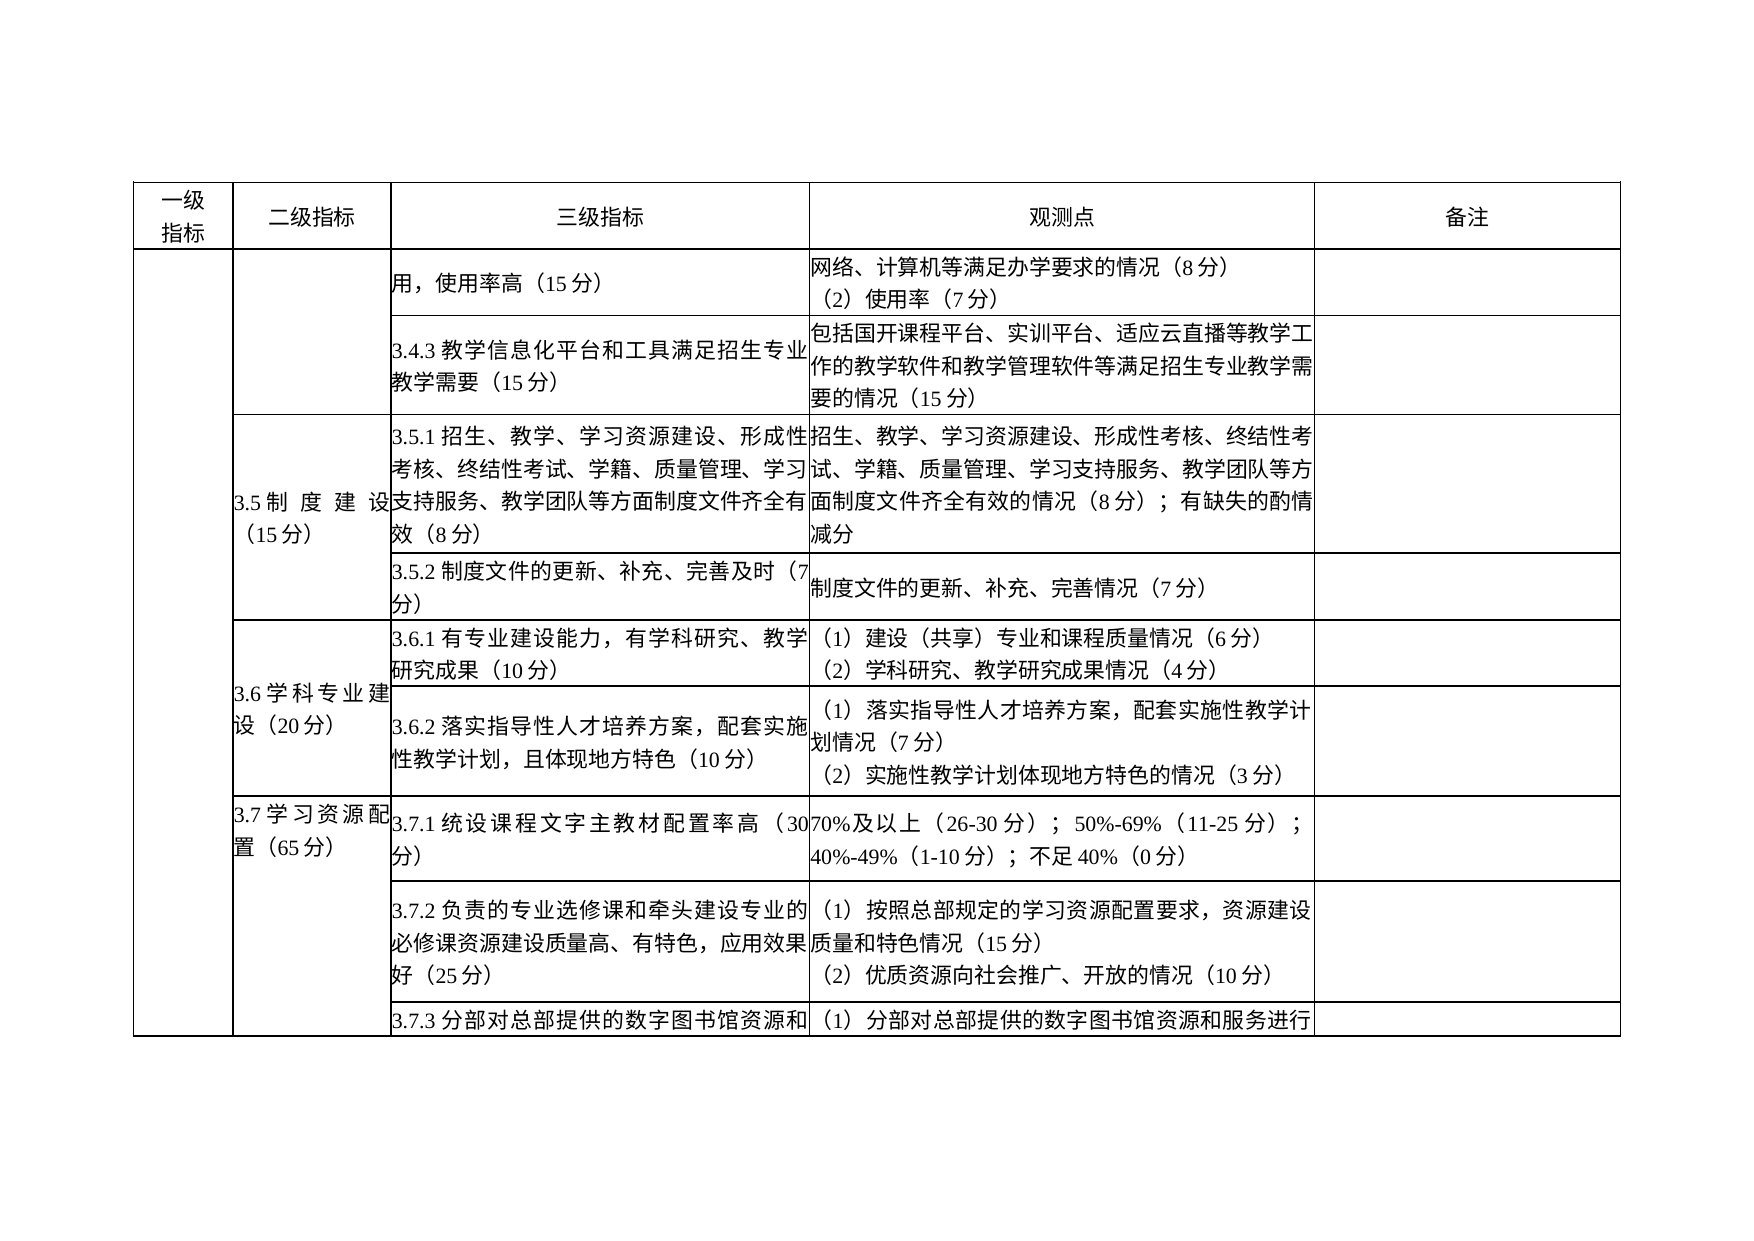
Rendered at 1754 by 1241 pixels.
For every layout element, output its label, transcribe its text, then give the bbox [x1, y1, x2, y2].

table_cell 3.5 制度建设（15分） [234, 415, 390, 619]
table_cell [1315, 554, 1620, 619]
table_cell [1315, 687, 1620, 795]
table_cell [1315, 415, 1620, 552]
table_cell （1）建设（共享）专业和课程质量情况（6分） （2）学科研究、教学研究成果情况（4分） [810, 621, 1314, 685]
table_cell 3.7 学习资源配置（65分） [234, 797, 390, 1035]
table_cell 3.4.2 办学环境中的信息化设备充足、适用，使用率高（15分） [392, 250, 809, 314]
table_cell [1315, 250, 1620, 314]
table_header 三级指标 [392, 183, 809, 248]
table_cell [1315, 797, 1620, 880]
table_cell 3.4.3 教学信息化平台和工具满足招生专业教学需要（15分） [392, 316, 809, 413]
table_header 二级指标 [234, 183, 390, 248]
table_cell （1）落实指导性人才培养方案，配套实施性教学计划情况（7分） （2）实施性教学计划体现地方特色的情况（3分） [810, 687, 1314, 795]
table_cell [1315, 882, 1620, 1001]
table_cell 3.6.2 落实指导性人才培养方案，配套实施性教学计划，且体现地方特色（10分） [392, 687, 809, 795]
table_cell 3.6 学科专业建设（20分） [234, 621, 390, 795]
table_cell 3.7.2 负责的专业选修课和牵头建设专业的必修课资源建设质量高、有特色，应用效果好（25分） [392, 882, 809, 1001]
table_cell [1315, 316, 1620, 413]
table_cell 3.6.1 有专业建设能力，有学科研究、教学研究成果（10分） [392, 621, 809, 685]
table_cell 3.5.2 制度文件的更新、补充、完善及时（7分） [392, 554, 809, 619]
table_cell 包括国开课程平台、实训平台、适应云直播等教学工作的教学软件和教学管理软件等满足招生专业教学需要的情况（15分） [810, 316, 1314, 413]
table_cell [392, 1003, 809, 1035]
table_header 一级 指标 [134, 183, 232, 248]
table_cell [1315, 1003, 1620, 1035]
table_cell 招生、教学、学习资源建设、形成性考核、终结性考试、学籍、质量管理、学习支持服务、教学团队等方面制度文件齐全有效的情况（8分）；有缺失的酌情减分 [810, 415, 1314, 552]
table_cell [1315, 621, 1620, 685]
table_header 观测点 [810, 183, 1314, 248]
table_header 备注 [1315, 183, 1620, 248]
table_cell 3.7.1 统设课程文字主教材配置率高（30分） [392, 797, 809, 880]
table_cell 70%及以上（26-30分）；50%-69%（11-25分）；40%-49%（1-10分）；不足40%（0分） [810, 797, 1314, 880]
table_cell 3.5.1 招生、教学、学习资源建设、形成性考核、终结性考试、学籍、质量管理、学习支持服务、教学团队等方面制度文件齐全有效（8分） [392, 415, 809, 552]
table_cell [810, 1003, 1314, 1035]
table_cell 制度文件的更新、补充、完善情况（7分） [810, 554, 1314, 619]
table_cell （1）按照总部规定的学习资源配置要求，资源建设质量和特色情况（15分） （2）优质资源向社会推广、开放的情况（10分） [810, 882, 1314, 1001]
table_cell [810, 250, 1314, 314]
